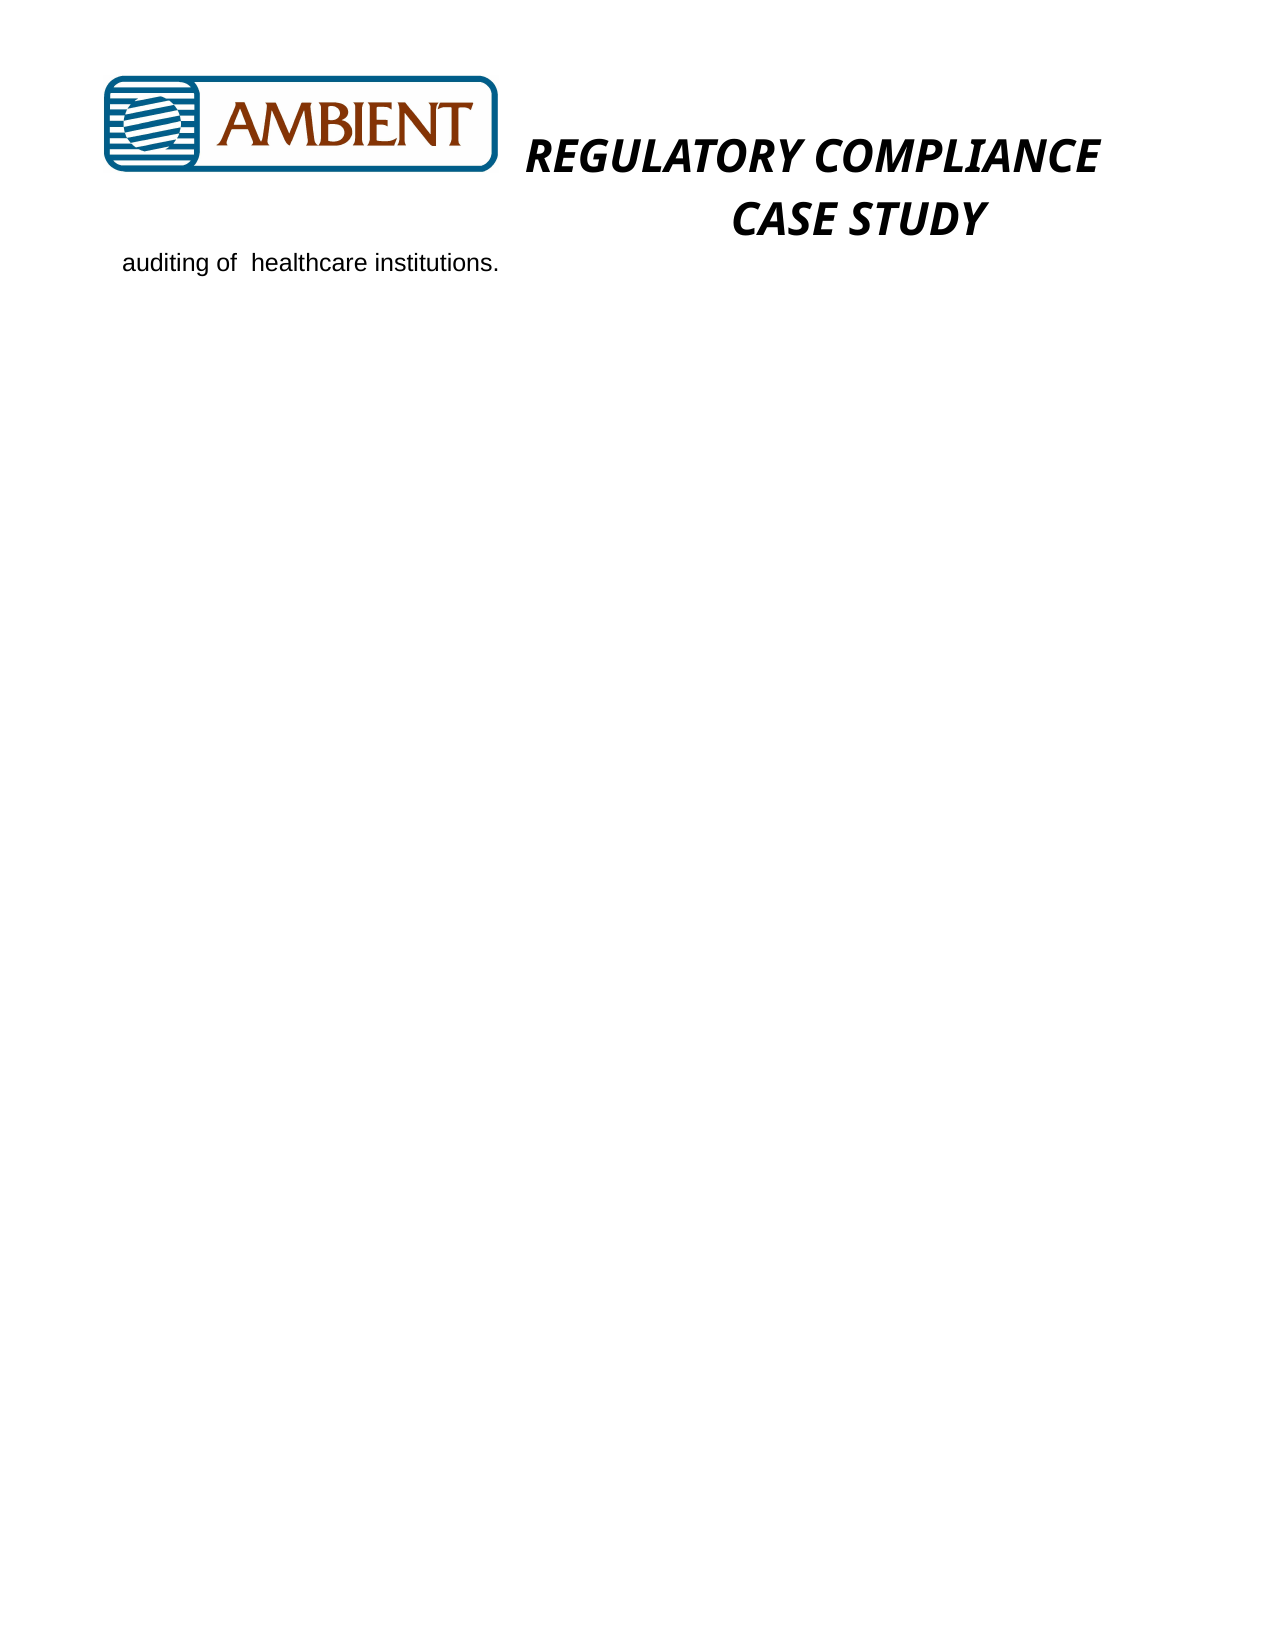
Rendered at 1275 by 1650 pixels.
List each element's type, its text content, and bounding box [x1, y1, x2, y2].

picture [181, 116, 194, 120]
picture [176, 105, 194, 109]
picture [133, 134, 194, 147]
picture [114, 161, 189, 165]
picture [103, 75, 499, 173]
picture [111, 101, 172, 114]
picture [103, 75, 120, 96]
picture [111, 94, 194, 100]
picture [124, 111, 179, 126]
picture [110, 148, 193, 154]
picture [196, 83, 491, 165]
picture [110, 128, 124, 132]
picture [115, 82, 189, 87]
picture [180, 128, 194, 132]
picture [110, 116, 124, 120]
picture [110, 122, 180, 143]
